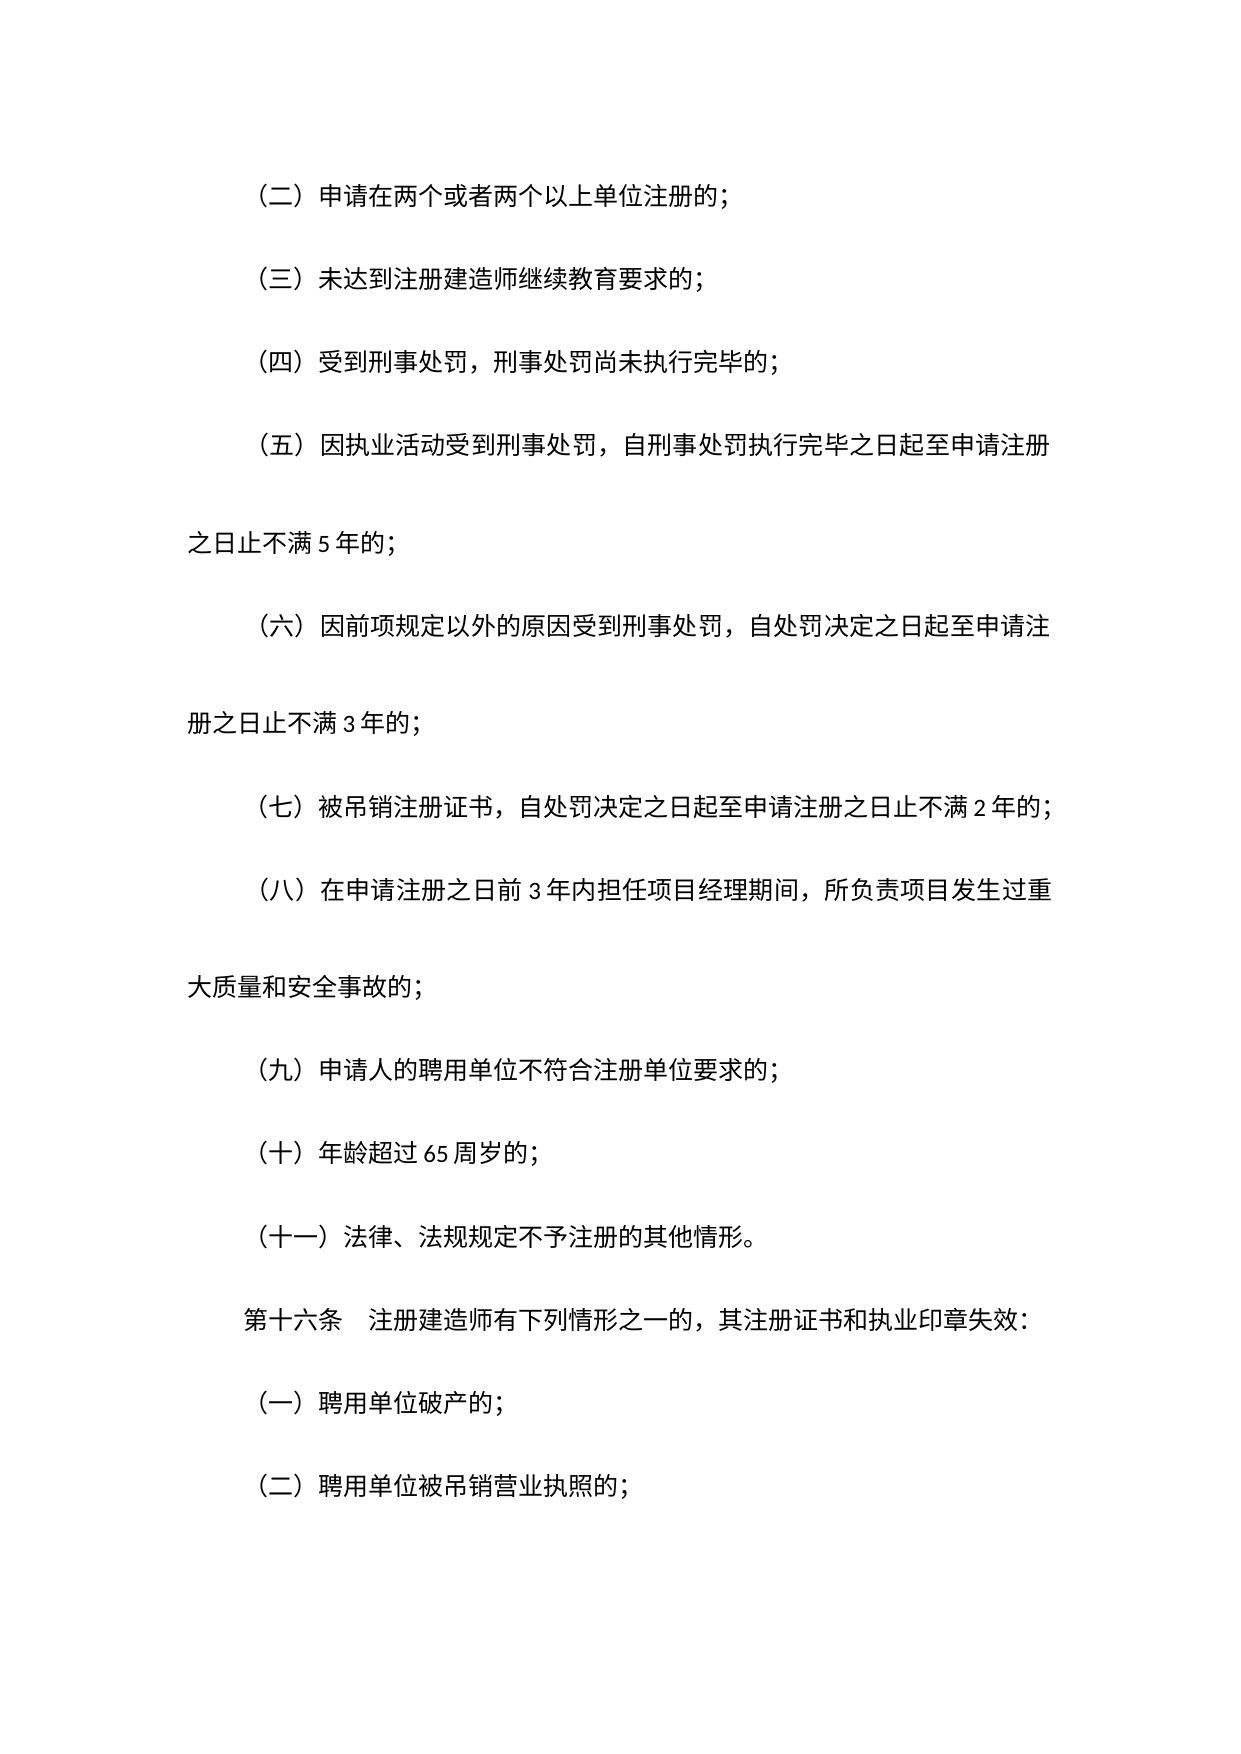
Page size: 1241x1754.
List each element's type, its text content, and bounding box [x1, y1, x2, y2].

text （七）被吊销注册证书，自处罚决定之日起至申请注册之日止不满2年的； [187, 773, 1053, 838]
text （八）在申请注册之日前3年内担任项目经理期间，所负责项目发生过重大质量和安全事故的； [187, 856, 1053, 1018]
text （五）因执业活动受到刑事处罚，自刑事处罚执行完毕之日起至申请注册之日止不满5年的； [187, 411, 1053, 574]
text （三）未达到注册建造师继续教育要求的； [187, 245, 1053, 310]
text 第十六条 注册建造师有下列情形之一的，其注册证书和执业印章失效： [187, 1286, 1053, 1351]
text （十）年龄超过65周岁的； [187, 1119, 1053, 1184]
text （二）聘用单位被吊销营业执照的； [187, 1452, 1053, 1517]
text （十一）法律、法规规定不予注册的其他情形。 [187, 1203, 1053, 1268]
text （四）受到刑事处罚，刑事处罚尚未执行完毕的； [187, 328, 1053, 393]
text （一）聘用单位破产的； [187, 1369, 1053, 1434]
text （六）因前项规定以外的原因受到刑事处罚，自处罚决定之日起至申请注册之日止不满3年的； [187, 592, 1053, 754]
text （二）申请在两个或者两个以上单位注册的； [187, 162, 1053, 227]
text （九）申请人的聘用单位不符合注册单位要求的； [187, 1036, 1053, 1101]
